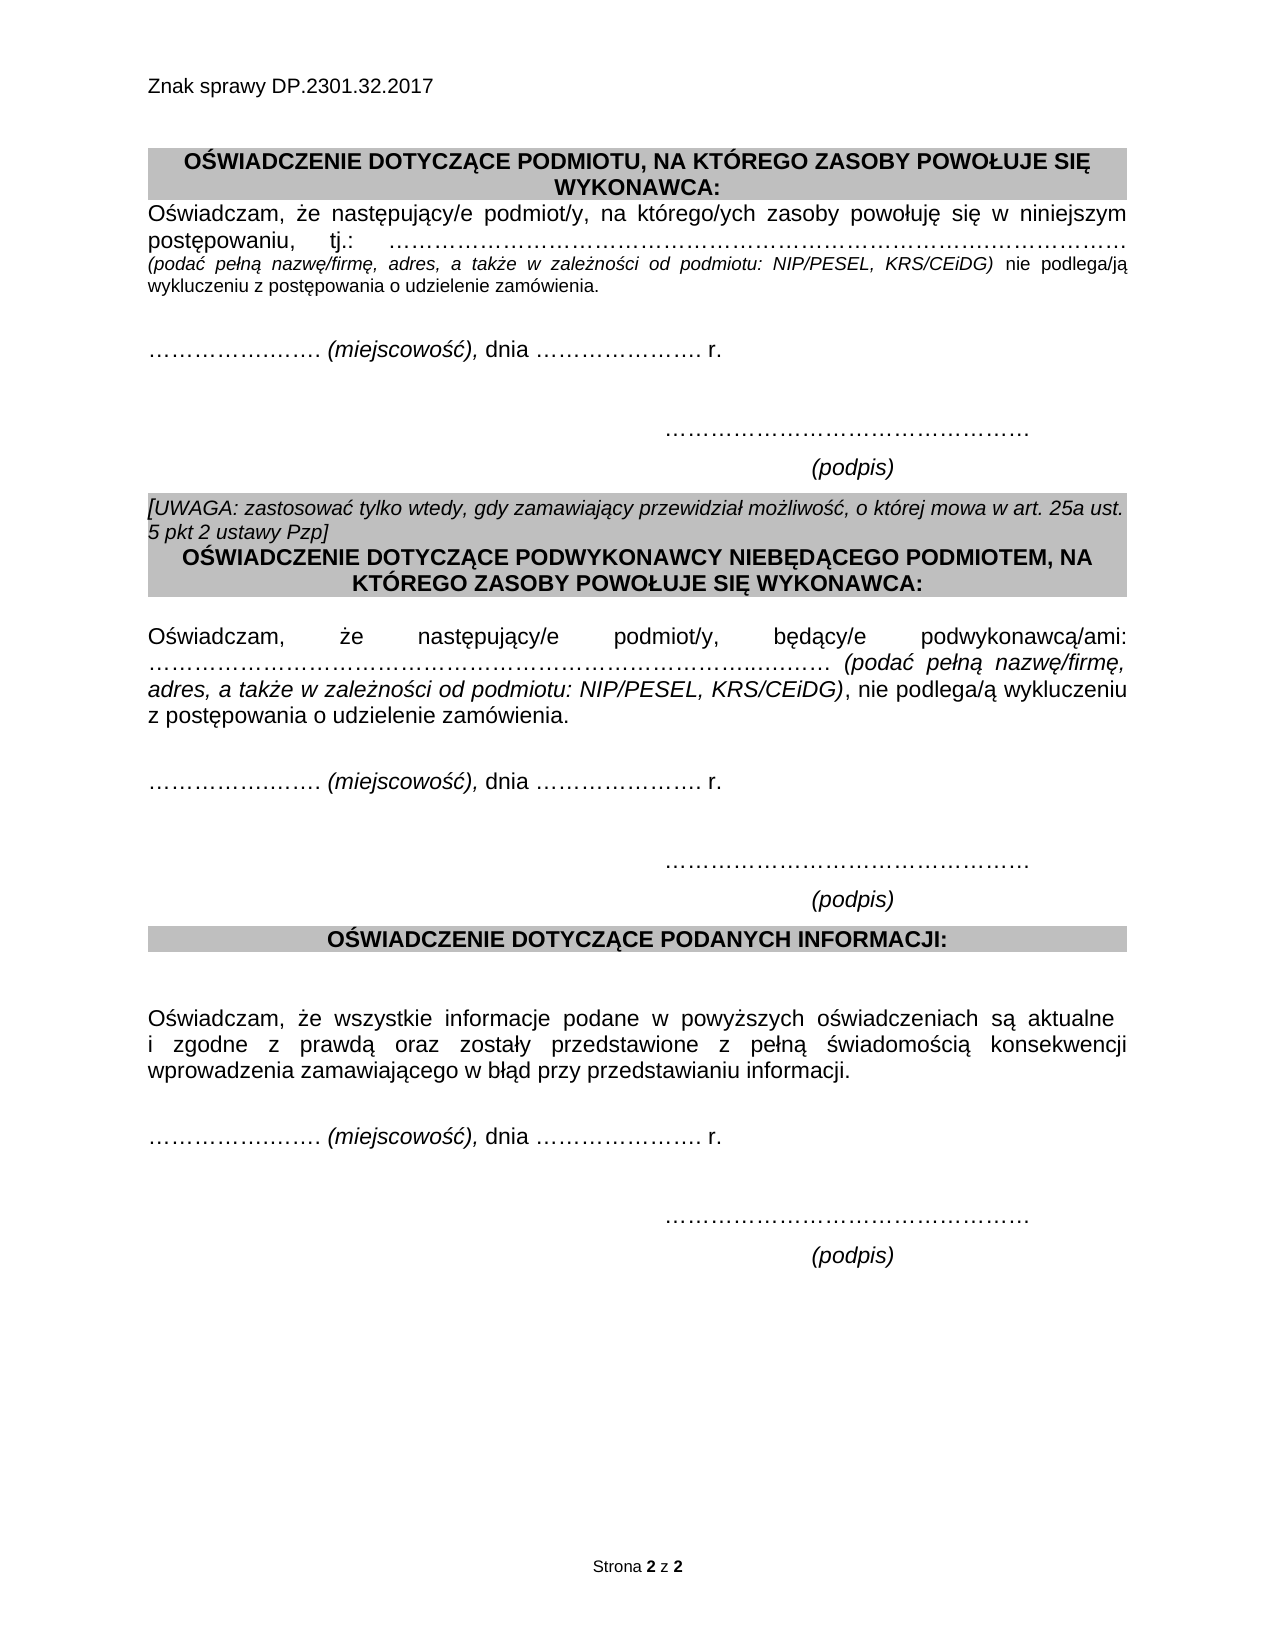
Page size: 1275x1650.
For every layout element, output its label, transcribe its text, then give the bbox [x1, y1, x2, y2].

text (podpis) [738, 1242, 1127, 1268]
text OŚWIADCZENIE DOTYCZĄCE PODMIOTU, NA KTÓREGO ZASOBY POWOŁUJE SIĘ WYKONAWCA: [148, 148, 1127, 200]
text ………………………………………… [148, 847, 1127, 873]
text Oświadczam, że wszystkie informacje podane w powyższych oświadczeniach są aktualne i zgodne z prawdą oraz zostały przedstawione z pełną świadomością konsekwencji wprowadzenia zamawiającego w błąd przy przedstawianiu informacji. [148, 1005, 1127, 1084]
text …………….……. (miejscowość), dnia …………………. r. [148, 336, 1127, 362]
text OŚWIADCZENIE DOTYCZĄCE PODANYCH INFORMACJI: [148, 926, 1127, 952]
text OŚWIADCZENIE DOTYCZĄCE PODWYKONAWCY NIEBĘDĄCEGO PODMIOTEM, NA KTÓREGO ZASOBY POWOŁUJE SIĘ WYKONAWCA: [148, 544, 1127, 597]
text (podpis) [738, 886, 1127, 913]
text ………………………………………… [148, 414, 1127, 441]
text (podpis) [738, 454, 1127, 480]
text ………………………………………… [148, 1202, 1127, 1228]
text Oświadczam, że następujący/e podmiot/y, na którego/ych zasoby powołuję się w niniejszym postępowaniu, tj.: …………………………………………………………………….……………… (podać pełną nazwę/firmę, adres, a także w zależności od podmiotu: NIP/PESEL, KRS/CEiDG) nie podlega/ją wykluczeniu z postępowania o udzielenie zamówienia. [148, 200, 1127, 296]
text Oświadczam, że następujący/e podmiot/y, będący/e podwykonawcą/ami: ……………………………………………………………………..….…… (podać pełną nazwę/firmę, adres, a także w zależności od podmiotu: NIP/PESEL, KRS/CEiDG), nie podlega/ą wykluczeniu z postępowania o udzielenie zamówienia. [148, 623, 1127, 728]
text …………….……. (miejscowość), dnia …………………. r. [148, 1123, 1127, 1149]
text …………….……. (miejscowość), dnia …………………. r. [148, 768, 1127, 794]
text [UWAGA: zastosować tylko wtedy, gdy zamawiający przewidział możliwość, o której mowa w art. 25a ust. 5 pkt 2 ustawy Pzp] [148, 493, 1127, 544]
